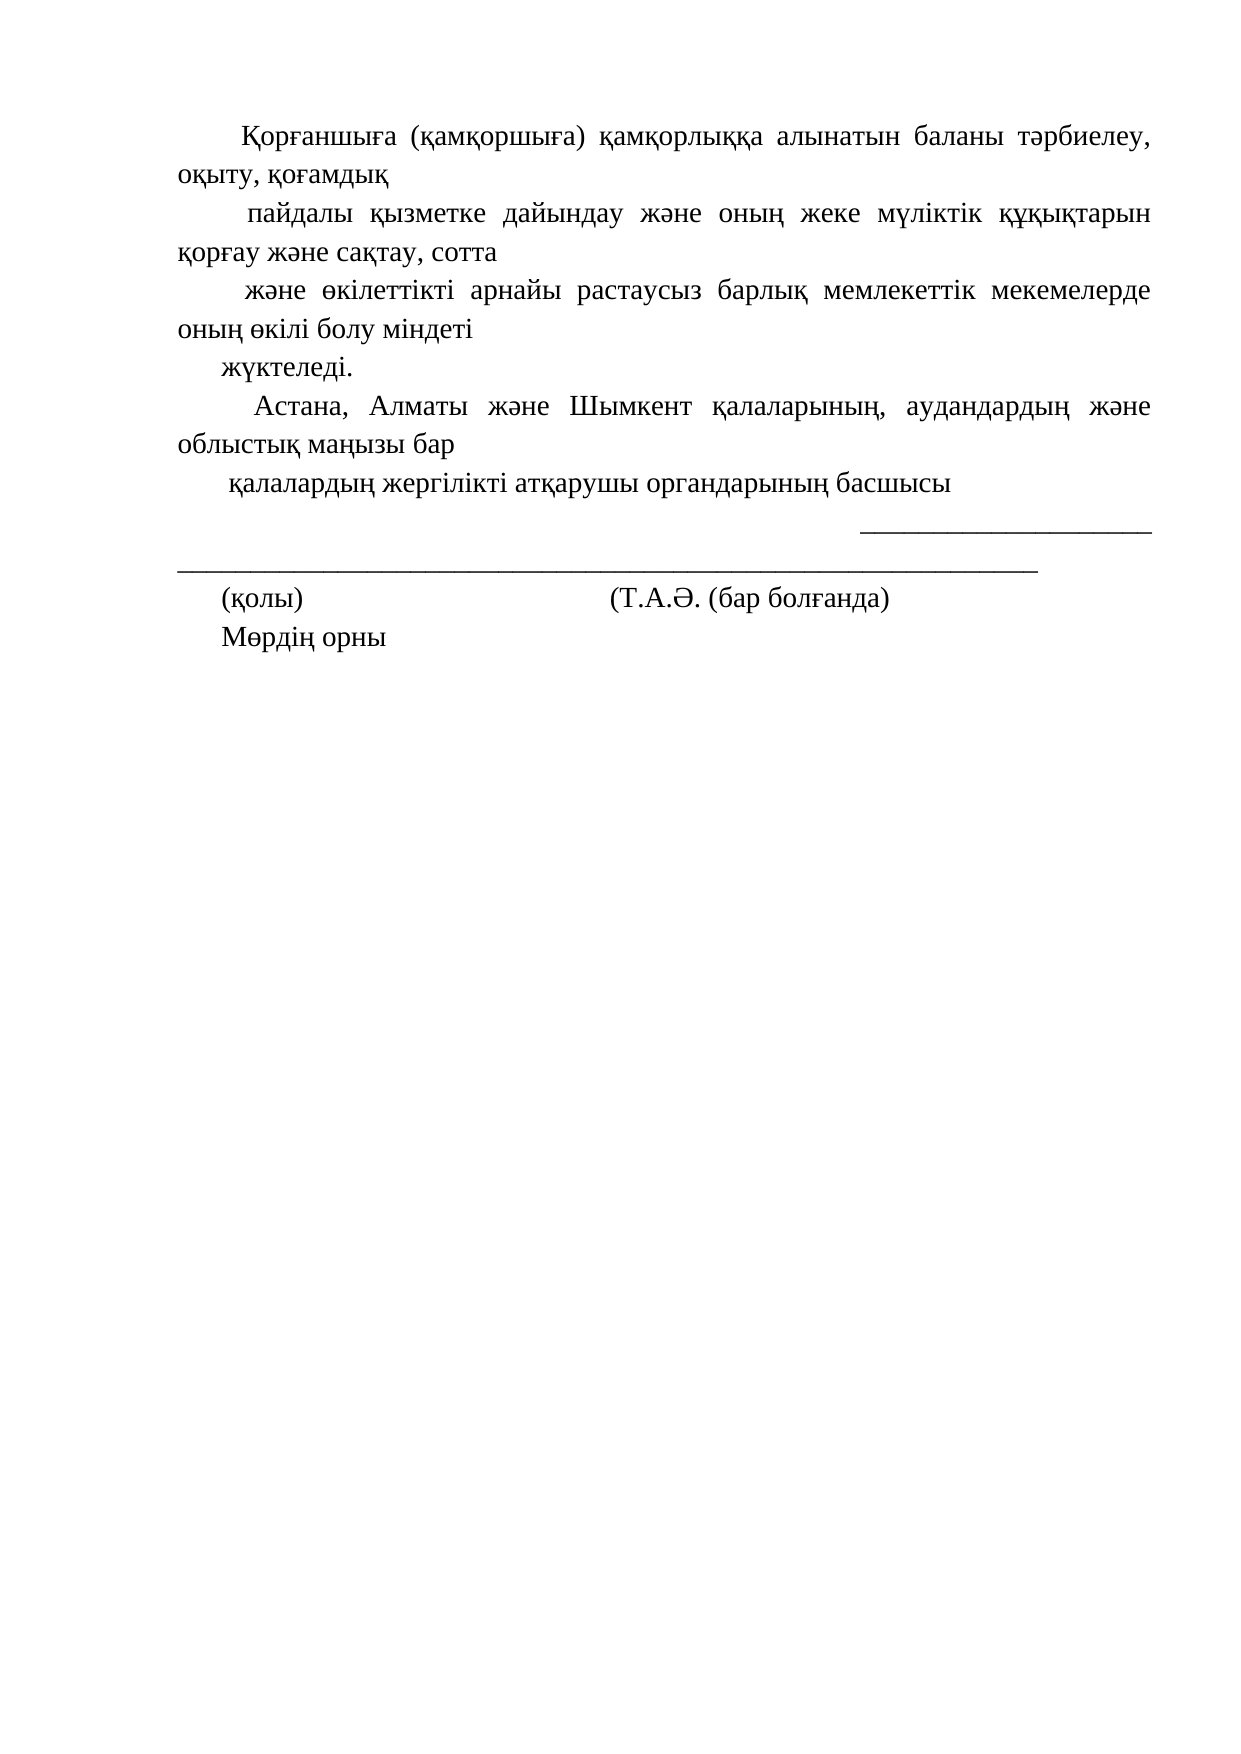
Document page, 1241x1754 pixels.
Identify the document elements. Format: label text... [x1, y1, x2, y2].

text ____________________ ___________________________________________________________ [177, 503, 1152, 576]
text Мөрдің орны [177, 619, 1152, 653]
text жүктеледі. [177, 349, 1152, 383]
text (қолы) (Т.А.Ә. (бар болғанда) [177, 581, 1152, 614]
text және өкілеттікті арнайы растаусыз барлық мемлекеттік мекемелерде оның өкілі болу міндеті [177, 272, 1152, 344]
text Астана, Алматы және Шымкент қалаларының, аудандардың және облыстық маңызы бар [177, 388, 1152, 460]
text Қорғаншыға (қамқоршыға) қамқорлыққа алынатын баланы тәрбиелеу, оқыту, қоғамдық [177, 118, 1152, 190]
text қалалардың жергілікті атқарушы органдарының басшысы [177, 465, 1152, 498]
text пайдалы қызметке дайындау және оның жеке мүліктік құқықтарын қорғау және сақтау, сотта [177, 195, 1152, 267]
